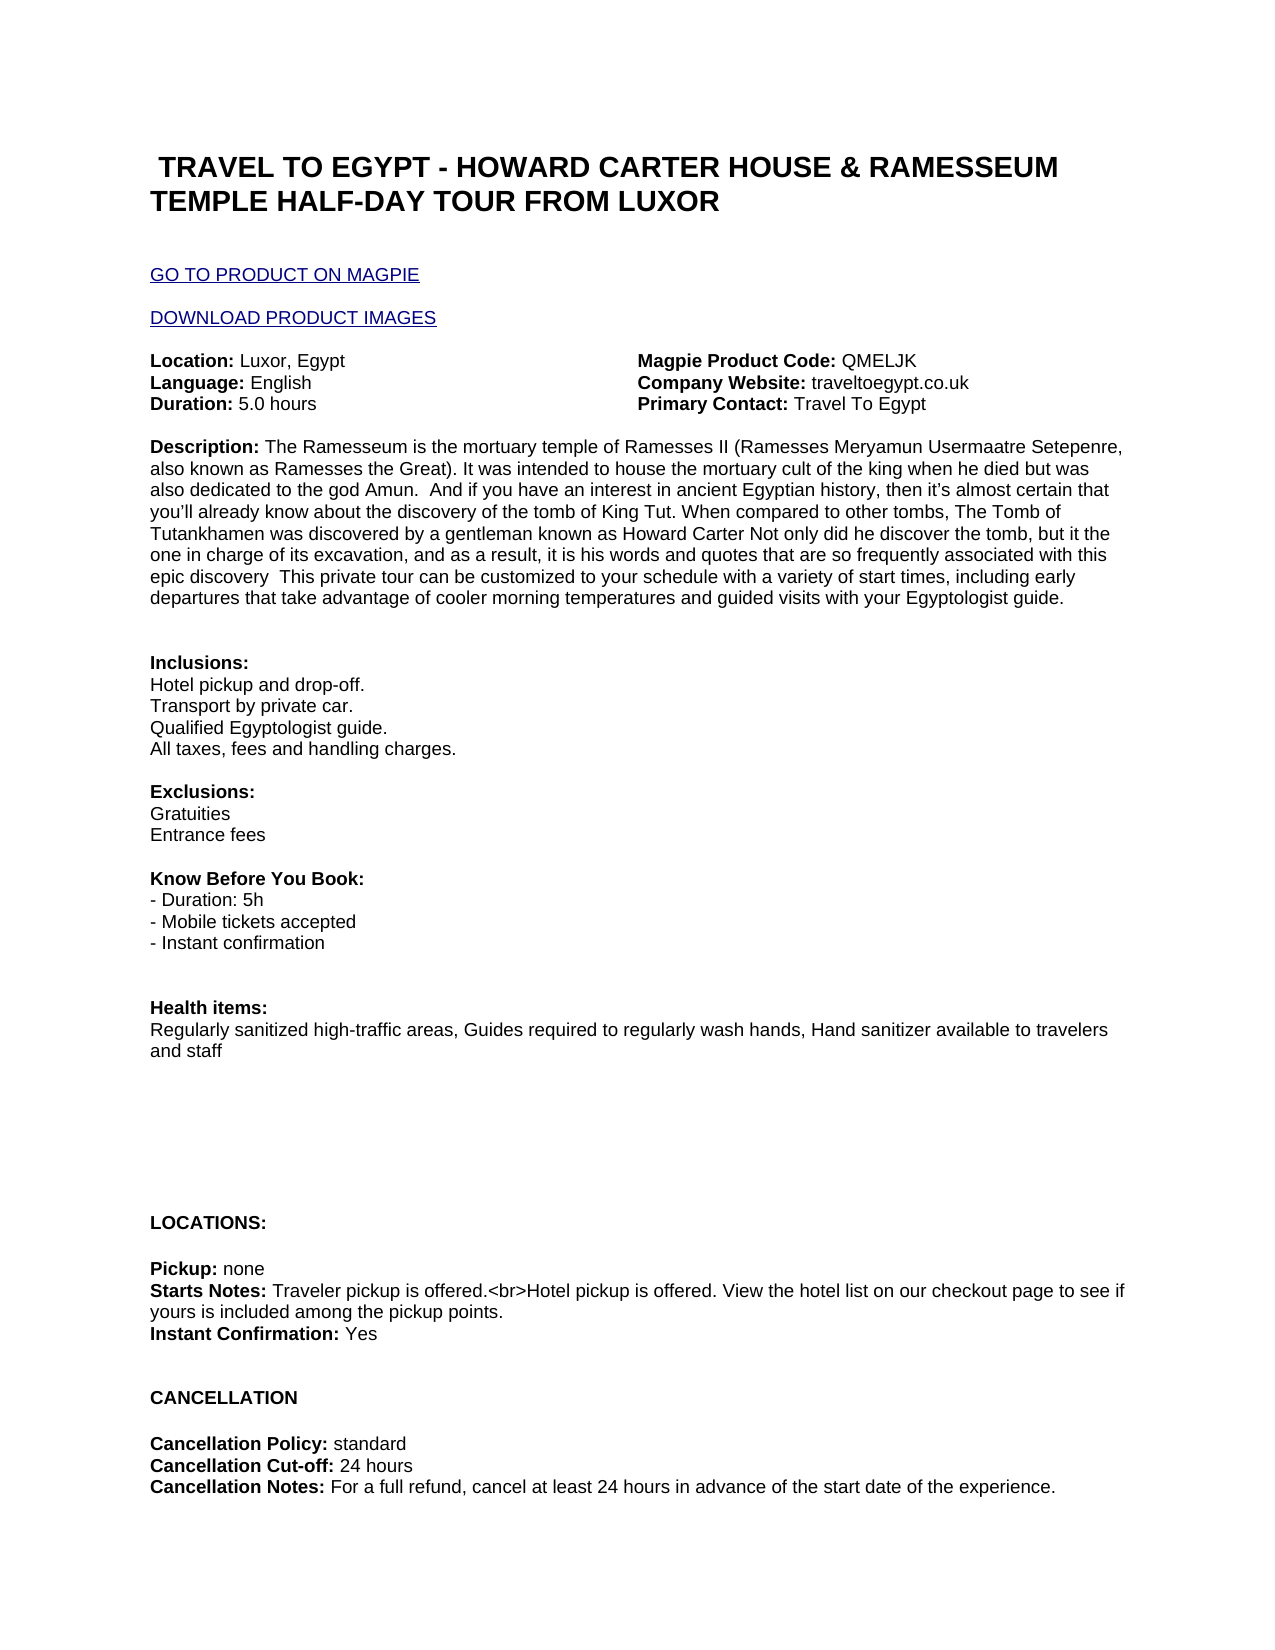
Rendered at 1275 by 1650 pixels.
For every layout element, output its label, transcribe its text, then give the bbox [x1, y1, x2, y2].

text Know Before You Book: [150, 867, 1125, 889]
text Cancellation Notes: For a full refund, cancel at least 24 hours in advance of the start date of the experience. [150, 1476, 1125, 1498]
table_header Location: Luxor, Egypt Language: English Duration: 5.0 hours [139, 350, 626, 414]
table_header Magpie Product Code: QMELJK Company Website: traveltoegypt.co.uk Primary Contact: Travel To Egypt [626, 350, 1114, 414]
text Health items: [150, 997, 1125, 1018]
text All taxes, fees and handling charges. [150, 738, 1125, 759]
text Description: The Ramesseum is the mortuary temple of Ramesses II (Ramesses Meryamun Usermaatre Setepenre, also known as Ramesses the Great). It was intended to house the mortuary cult of the king when he died but was also dedicated to the god Amun. And if you have an interest in ancient Egyptian history, then it’s almost certain that you’ll already know about the discovery of the tomb of King Tut. When compared to other tombs, The Tomb of Tutankhamen was discovered by a gentleman known as Howard Carter Not only did he discover the tomb, but it the one in charge of its excavation, and as a result, it is his words and quotes that are so frequently associated with this epic discovery This private tour can be customized to your schedule with a variety of start times, including early departures that take advantage of cooler morning temperatures and guided visits with your Egyptologist guide. [150, 436, 1125, 609]
text Instant Confirmation: Yes [150, 1323, 1125, 1344]
text Exclusions: [150, 781, 1125, 803]
text - Duration: 5h [150, 889, 1125, 911]
text Transport by private car. [150, 695, 1125, 716]
text DOWNLOAD PRODUCT IMAGES [150, 307, 1125, 328]
text Qualified Egyptologist guide. [150, 716, 1125, 738]
text - Instant confirmation [150, 932, 1125, 954]
text Cancellation Policy: standard [150, 1433, 1125, 1454]
subtitle Travel To Egypt - Howard Carter House & Ramesseum Temple Half-day Tour From Luxor [150, 150, 1125, 217]
text Gratuities [150, 803, 1125, 824]
text Inclusions: [150, 652, 1125, 673]
text Cancellation Cut-off: 24 hours [150, 1454, 1125, 1476]
text Pickup: none [150, 1258, 1125, 1279]
text GO TO PRODUCT ON MAGPIE [150, 264, 1125, 285]
text Entrance fees [150, 824, 1125, 846]
subtitle Locations: [150, 1212, 1125, 1233]
text Regularly sanitized high-traffic areas, Guides required to regularly wash hands, Hand sanitizer available to travelers and staff [150, 1018, 1125, 1061]
text Hotel pickup and drop-off. [150, 673, 1125, 695]
text - Mobile tickets accepted [150, 911, 1125, 932]
subtitle Cancellation [150, 1387, 1125, 1408]
text Starts Notes: Traveler pickup is offered.<br>Hotel pickup is offered. View the hotel list on our checkout page to see if yours is included among the pickup points. [150, 1279, 1125, 1323]
